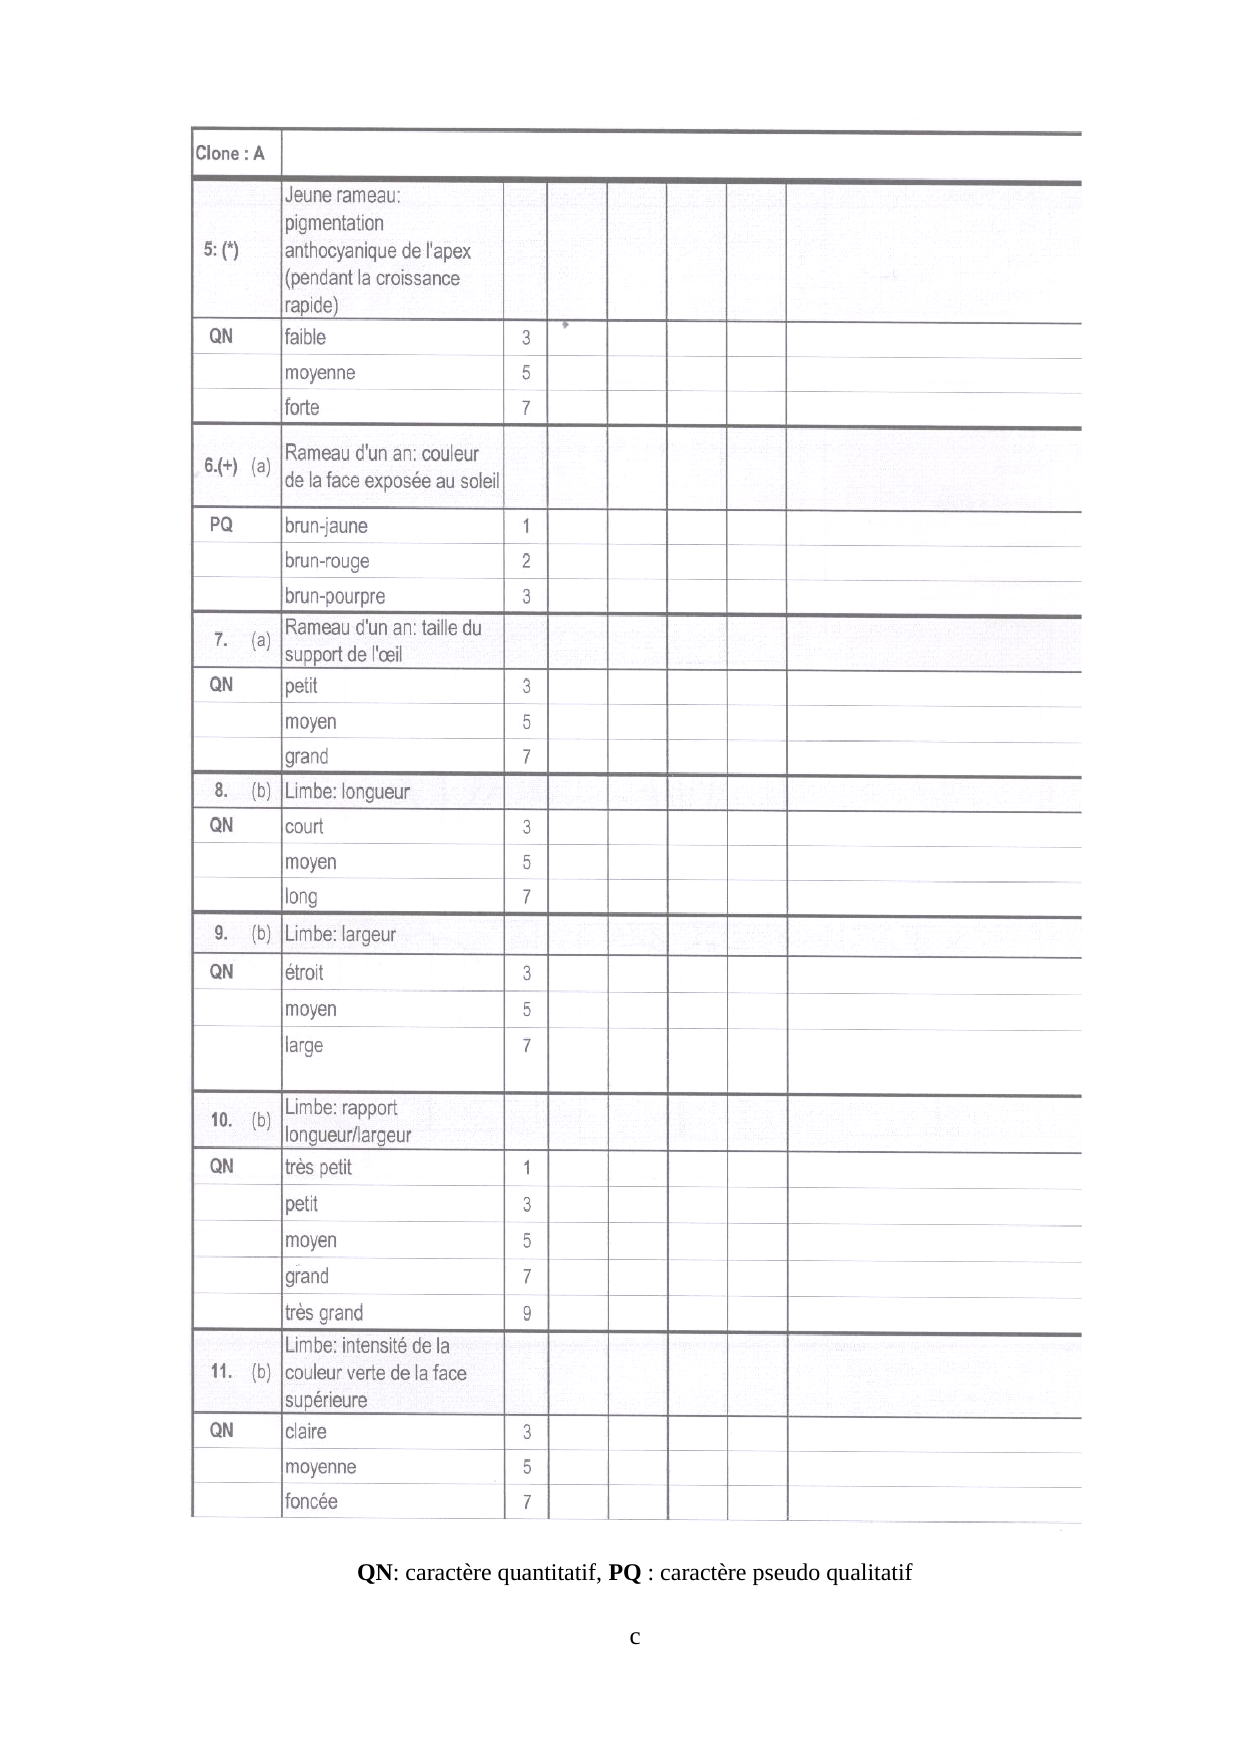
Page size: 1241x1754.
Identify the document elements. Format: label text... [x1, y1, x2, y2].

text QN: caractère quantitatif, PQ : caractère pseudo qualitatif [118, 1558, 1152, 1586]
